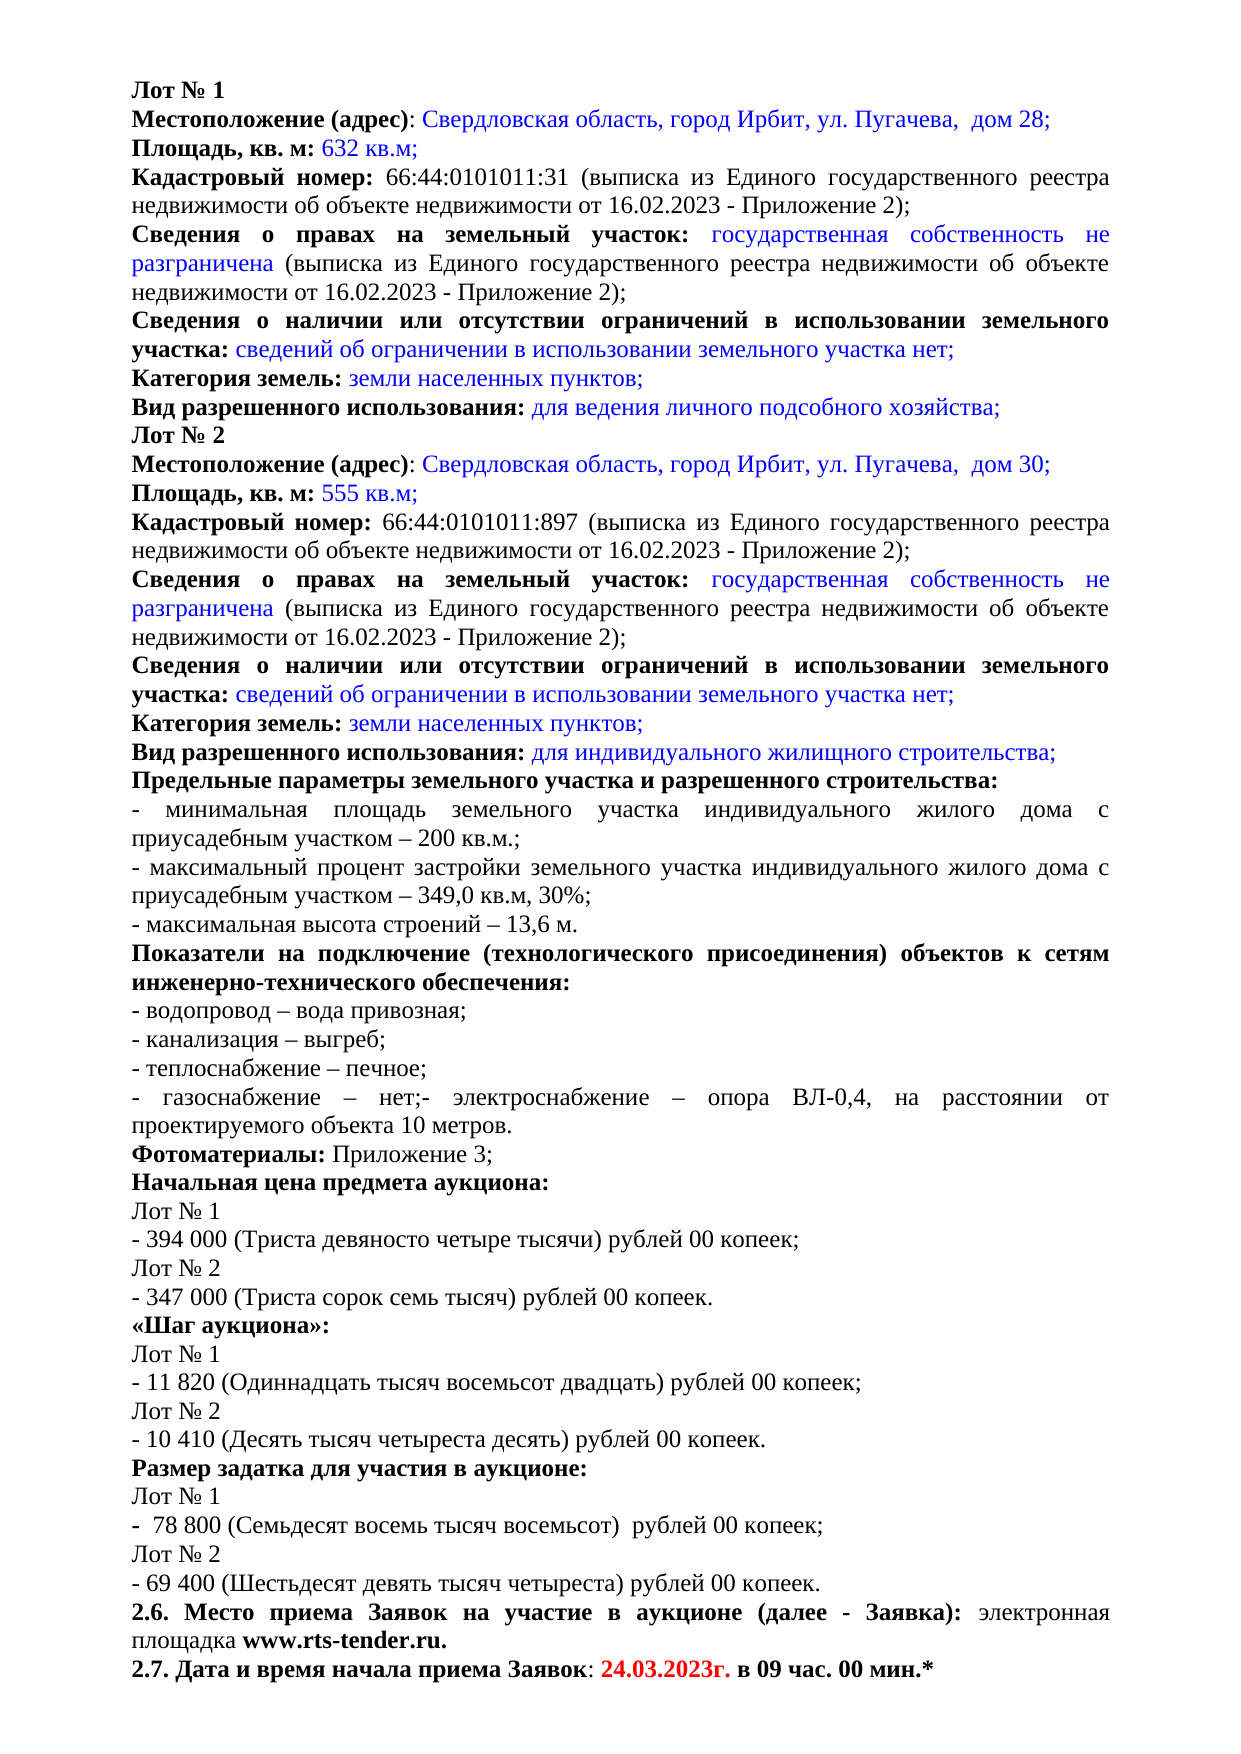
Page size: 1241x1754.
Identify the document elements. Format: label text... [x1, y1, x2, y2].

text - канализация – выгреб; [131, 1024, 1110, 1053]
text Фотоматериалы: Приложение 3; Начальная цена предмета аукциона: [131, 1139, 1165, 1196]
text Лот № 2 [131, 1539, 1110, 1568]
text - теплоснабжение – печное; [131, 1053, 1110, 1082]
text - максимальная высота строений – 13,6 м. [131, 909, 1110, 938]
text Площадь, кв. м: 632 кв.м; Кадастровый номер: 66:44:0101011:31 (выписка из Единого государственного реестра недвижимости об объекте недвижимости от 16.02.2023 - Приложение 2); Сведения о правах на земельный участок: государственная собственность не разграничена (выписка из Единого государственного реестра недвижимости об объекте недвижимости от 16.02.2023 - Приложение 2); Сведения о наличии или отсутствии ограничений в использовании земельного участка: сведений об ограничении в использовании земельного участка нет; [131, 133, 1110, 363]
text Лот № 1 [131, 1196, 1165, 1225]
text - 347 000 (Триста сорок семь тысяч) рублей 00 копеек. «Шаг аукциона»: [131, 1282, 1165, 1339]
text Показатели на подключение (технологического присоединения) объектов к сетям инженерно-технического обеспечения: [131, 938, 1110, 996]
text Лот № 1 [131, 1482, 1165, 1510]
text - 394 000 (Триста девяносто четыре тысячи) рублей 00 копеек; [131, 1225, 1165, 1253]
text - минимальная площадь земельного участка индивидуального жилого дома с приусадебным участком – 200 кв.м.; [131, 794, 1110, 852]
text Площадь, кв. м: 555 кв.м; Кадастровый номер: 66:44:0101011:897 (выписка из Единого государственного реестра недвижимости об объекте недвижимости от 16.02.2023 - Приложение 2); Сведения о правах на земельный участок: государственная собственность не разграничена (выписка из Единого государственного реестра недвижимости об объекте недвижимости от 16.02.2023 - Приложение 2); Сведения о наличии или отсутствии ограничений в использовании земельного участка: сведений об ограничении в использовании земельного участка нет; [131, 478, 1110, 708]
text - 78 800 (Семьдесят восемь тысяч восемьсот) рублей 00 копеек; [131, 1510, 1110, 1539]
text Лот № 2 [131, 1396, 1165, 1425]
text Лот № 2 [131, 1253, 1165, 1282]
text - водопровод – вода привозная; [131, 996, 1110, 1024]
text - 11 820 (Одиннадцать тысяч восемьсот двадцать) рублей 00 копеек; [131, 1368, 1165, 1396]
text Предельные параметры земельного участка и разрешенного строительства: [131, 766, 1110, 794]
text Лот № 2 Местоположение (адрес): Свердловская область, город Ирбит, ул. Пугачева, дом 30; [131, 421, 1110, 478]
text Категория земель: земли населенных пунктов; Вид разрешенного использования: для ведения личного подсобного хозяйства; [131, 363, 1110, 421]
text Лот № 1 Местоположение (адрес): Свердловская область, город Ирбит, ул. Пугачева, дом 28; [131, 76, 1110, 133]
text - 10 410 (Десять тысяч четыреста десять) рублей 00 копеек. Размер задатка для участия в аукционе: [131, 1425, 1165, 1482]
text Категория земель: земли населенных пунктов; Вид разрешенного использования: для индивидуального жилищного строительства; [131, 708, 1110, 766]
text Лот № 1 [131, 1339, 1165, 1368]
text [131, 1568, 1110, 1683]
text - газоснабжение – нет;- электроснабжение – опора ВЛ-0,4, на расстоянии от проектируемого объекта 10 метров. [131, 1082, 1110, 1139]
text - максимальный процент застройки земельного участка индивидуального жилого дома с приусадебным участком – 349,0 кв.м, 30%; [131, 852, 1110, 909]
